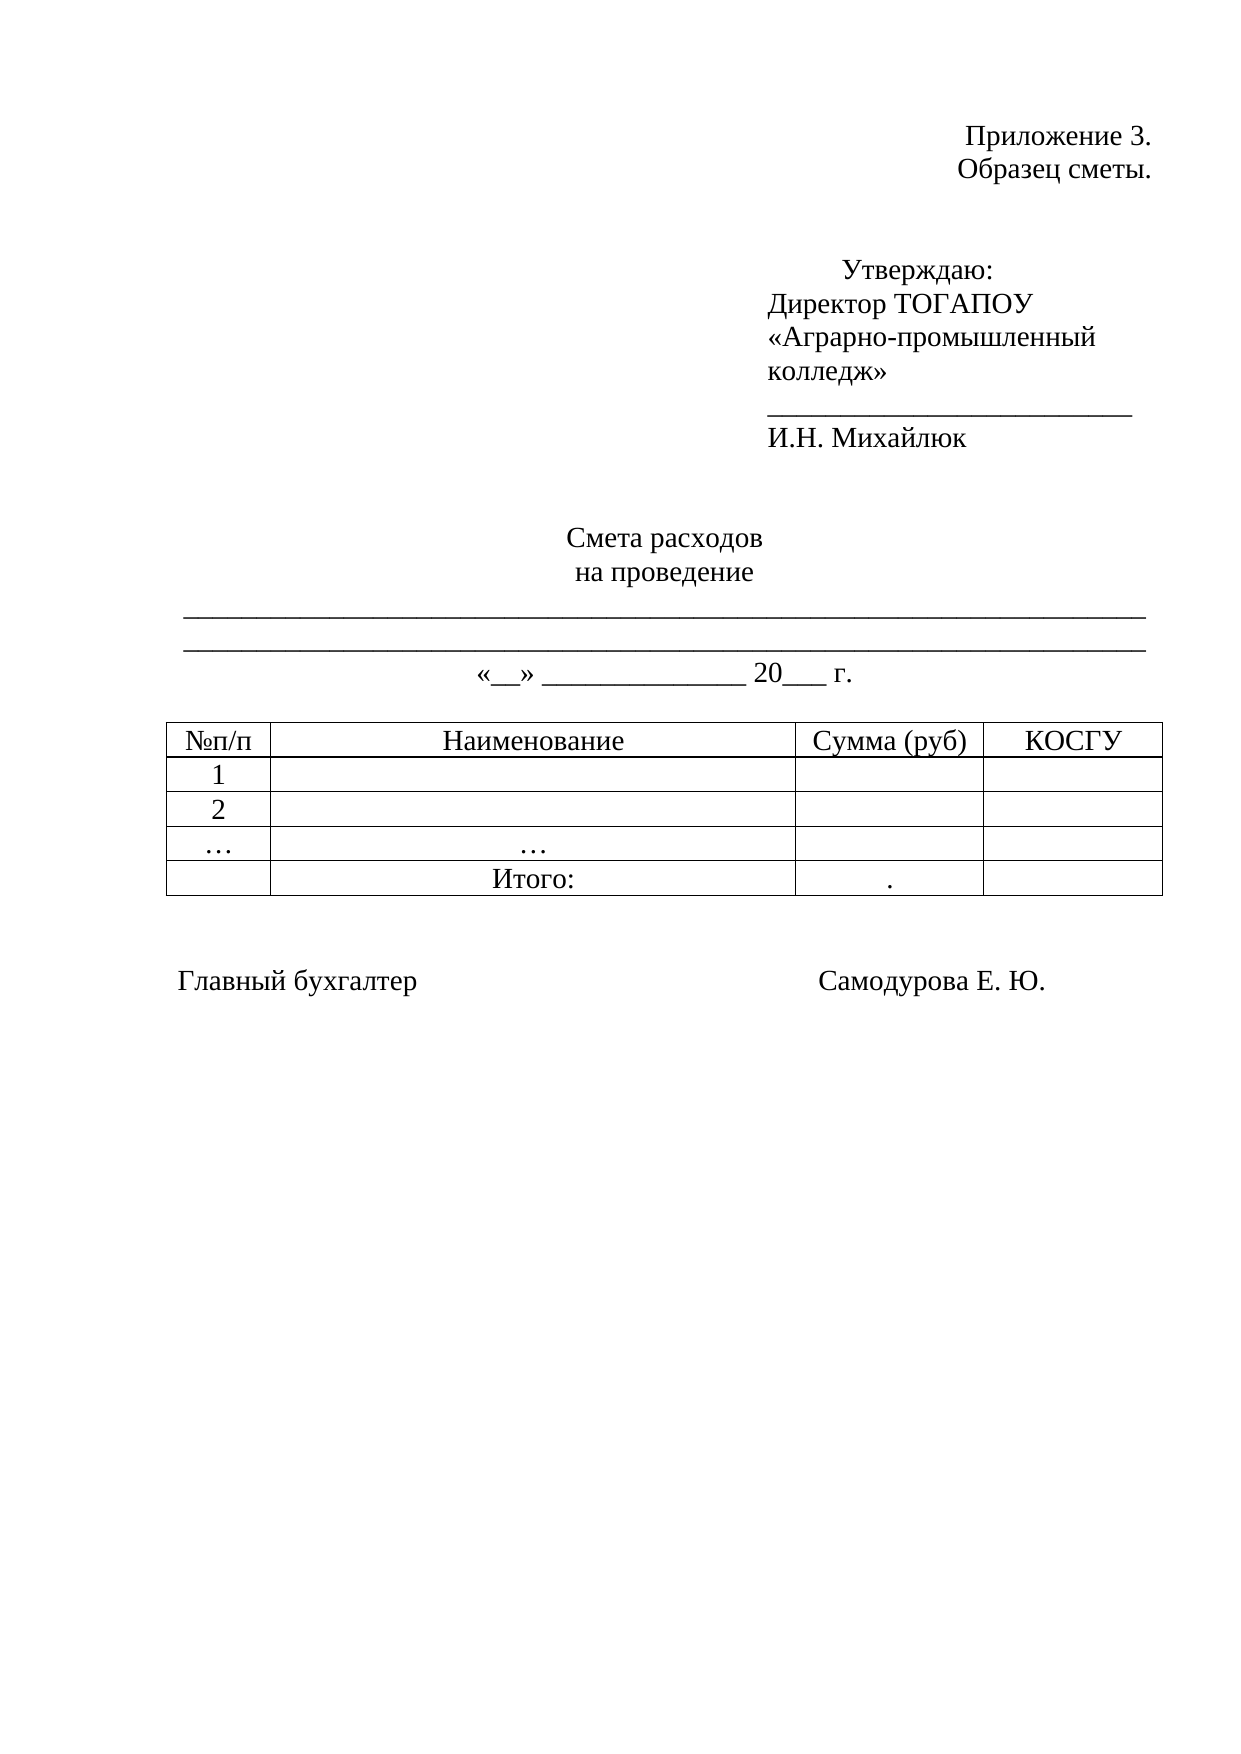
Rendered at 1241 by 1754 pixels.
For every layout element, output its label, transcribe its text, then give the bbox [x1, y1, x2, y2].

table_cell [271, 758, 795, 791]
table_cell … [271, 827, 795, 860]
table_header КОСГУ [984, 723, 1162, 756]
table_cell . [796, 861, 983, 895]
table_cell [796, 758, 983, 791]
table_header №п/п [167, 723, 270, 756]
table_cell [984, 792, 1162, 826]
table_cell … [167, 827, 270, 860]
text Смета расходов [177, 521, 1152, 554]
table_header Сумма (руб) [796, 723, 983, 756]
table_cell [271, 792, 795, 826]
table_cell 1 [167, 758, 270, 791]
table_cell 2 [167, 792, 270, 826]
text И.Н. Михайлюк [693, 420, 1152, 453]
text Главный бухгалтер Самодурова Е. Ю. [177, 963, 1152, 996]
text _________________________ [693, 386, 1152, 420]
table_cell [984, 758, 1162, 791]
table_cell [167, 861, 270, 895]
text Утверждаю: [767, 252, 1152, 286]
text колледж» [693, 353, 1152, 386]
text Образец сметы. [177, 152, 1152, 185]
table_cell [984, 861, 1162, 895]
text «__» ______________ 20___ г. [177, 655, 1152, 688]
text Директор ТОГАПОУ [177, 286, 1152, 319]
table_cell [984, 827, 1162, 860]
text на проведение __________________________________________________________________ [177, 554, 1152, 621]
text «Аграрно-промышленный [693, 319, 1152, 353]
table_cell [796, 792, 983, 826]
table_header Наименование [271, 723, 795, 756]
table_cell Итого: [271, 861, 795, 895]
text Приложение 3. [177, 118, 1152, 152]
table_cell [796, 827, 983, 860]
text __________________________________________________________________ [177, 621, 1152, 655]
